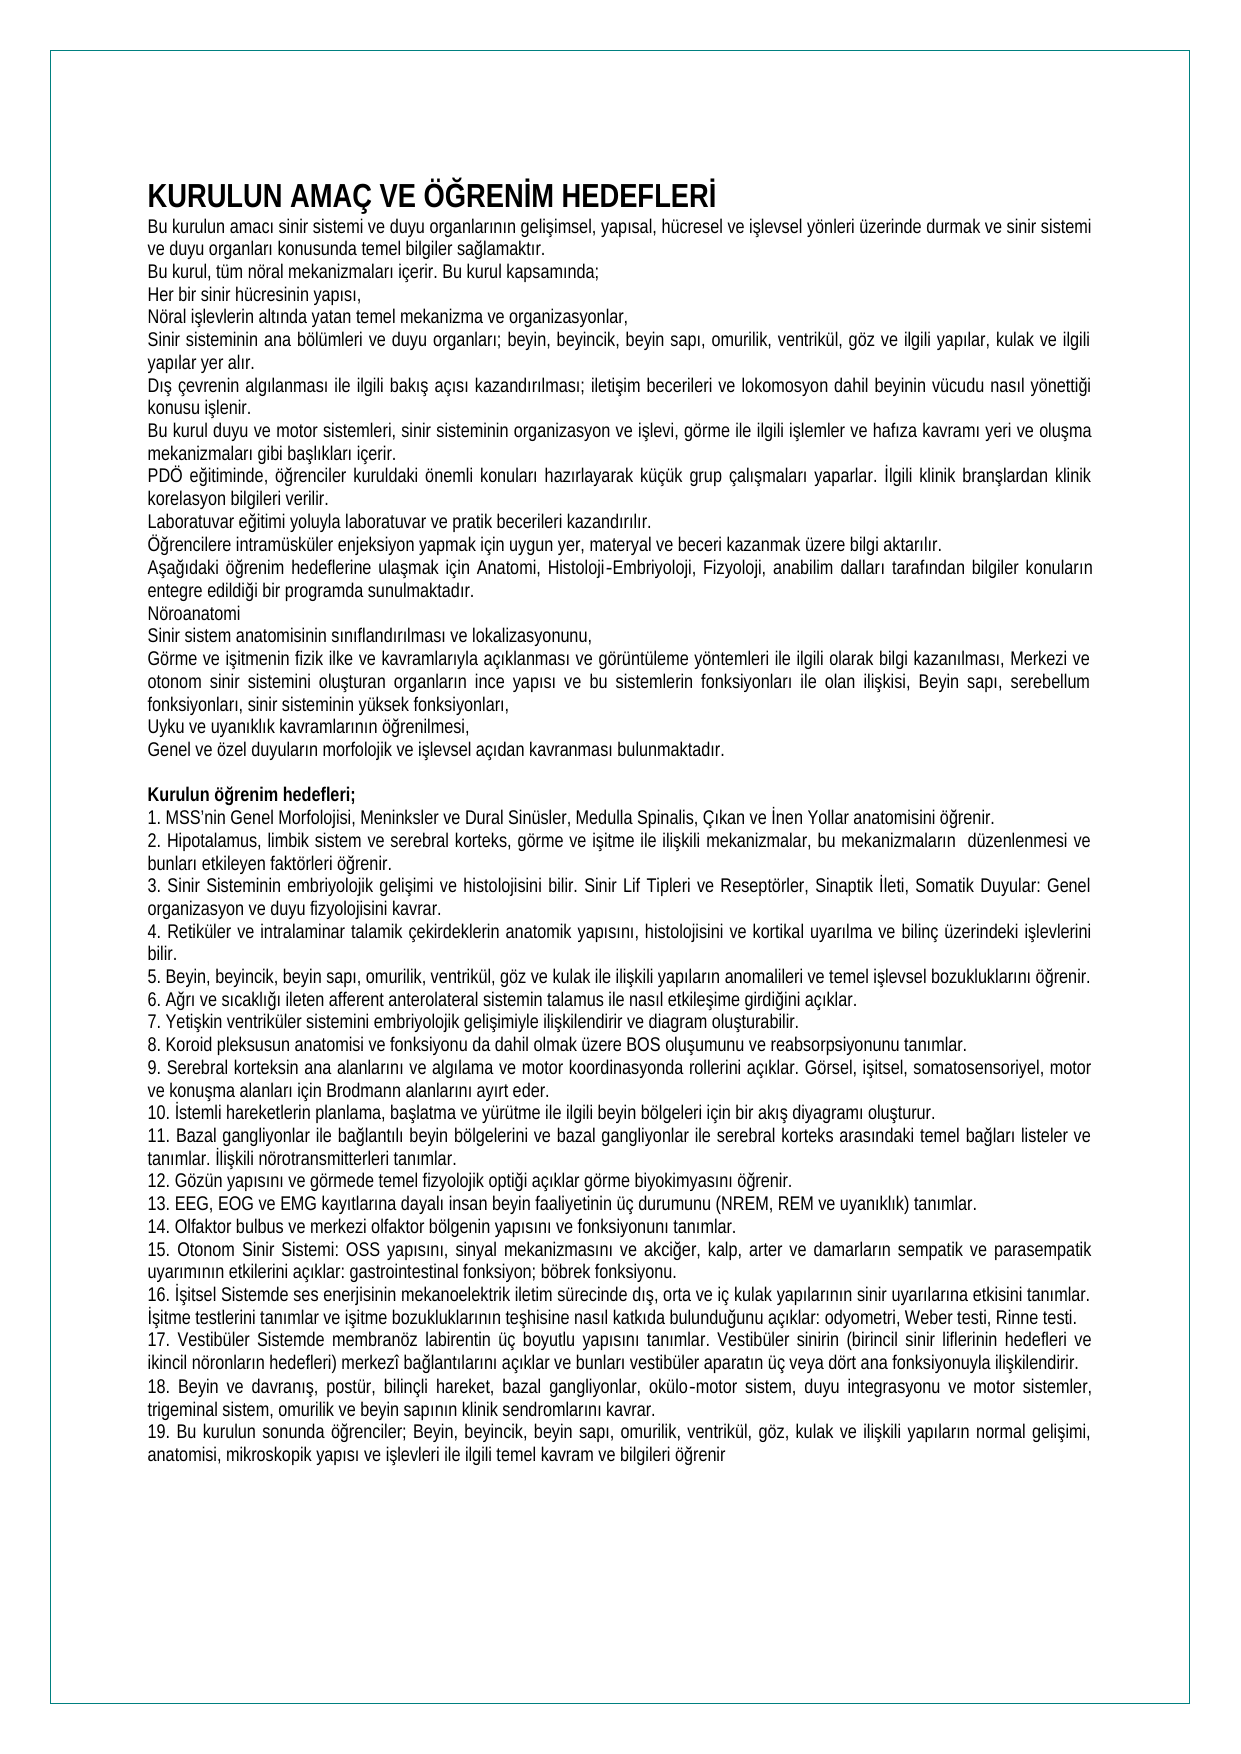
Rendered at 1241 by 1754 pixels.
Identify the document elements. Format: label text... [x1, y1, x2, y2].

text Uyku ve uyanıklık kavramlarının öğrenilmesi, [147, 715, 1093, 738]
text 16. İşitsel Sistemde ses enerjisinin mekanoelektrik iletim sürecinde dış, orta ve iç kulak yapılarının sinir uyarılarına etkisini tanımlar. İşitme testlerini tanımlar ve işitme bozukluklarının teşhisine nasıl katkıda bulunduğunu açıklar: odyometri, Weber testi, Rinne testi. [147, 1283, 1093, 1328]
text 8. Koroid pleksusun anatomisi ve fonksiyonu da dahil olmak üzere BOS oluşumunu ve reabsorpsiyonunu tanımlar. [147, 1033, 1093, 1056]
text Nöroanatomi [147, 602, 1093, 624]
text KURULUN AMAÇ VE ÖĞRENİM HEDEFLERİ [147, 176, 1093, 214]
text Bu kurul, tüm nöral mekanizmaları içerir. Bu kurul kapsamında; [147, 260, 1093, 283]
text 5. Beyin, beyincik, beyin sapı, omurilik, ventrikül, göz ve kulak ile ilişkili yapıların anomalileri ve temel işlevsel bozukluklarını öğrenir. [147, 965, 1093, 988]
text Sinir sisteminin ana bölümleri ve duyu organları; beyin, beyincik, beyin sapı, omurilik, ventrikül, göz ve ilgili yapılar, kulak ve ilgili yapılar yer alır. [147, 328, 1093, 373]
text PDÖ eğitiminde, öğrenciler kuruldaki önemli konuları hazırlayarak küçük grup çalışmaları yaparlar. İlgili klinik branşlardan klinik korelasyon bilgileri verilir. [147, 464, 1093, 510]
text 9. Serebral korteksin ana alanlarını ve algılama ve motor koordinasyonda rollerini açıklar. Görsel, işitsel, somatosensoriyel, motor ve konuşma alanları için Brodmann alanlarını ayırt eder. [147, 1056, 1093, 1101]
text Nöral işlevlerin altında yatan temel mekanizma ve organizasyonlar, [147, 305, 1093, 328]
text 13. EEG, EOG ve EMG kayıtlarına dayalı insan beyin faaliyetinin üç durumunu (NREM, REM ve uyanıklık) tanımlar. [147, 1192, 1093, 1215]
text Görme ve işitmenin fizik ilke ve kavramlarıyla açıklanması ve görüntüleme yöntemleri ile ilgili olarak bilgi kazanılması, Merkezi ve otonom sinir sistemini oluşturan organların ince yapısı ve bu sistemlerin fonksiyonları ile olan ilişkisi, Beyin sapı, serebellum fonksiyonları, sinir sisteminin yüksek fonksiyonları, [147, 647, 1093, 715]
text 4. Retiküler ve intralaminar talamik çekirdeklerin anatomik yapısını, histolojisini ve kortikal uyarılma ve bilinç üzerindeki işlevlerini bilir. [147, 919, 1093, 965]
text Her bir sinir hücresinin yapısı, [147, 283, 1093, 305]
text Aşağıdaki öğrenim hedeflerine ulaşmak için Anatomi, Histoloji‐Embriyoloji, Fizyoloji, anabilim dalları tarafından bilgiler konuların entegre edildiği bir programda sunulmaktadır. [147, 555, 1093, 602]
text 2. Hipotalamus, limbik sistem ve serebral korteks, görme ve işitme ile ilişkili mekanizmalar, bu mekanizmaların düzenlenmesi ve bunları etkileyen faktörleri öğrenir. [147, 829, 1093, 874]
text Genel ve özel duyuların morfolojik ve işlevsel açıdan kavranması bulunmaktadır. [147, 738, 1093, 761]
text 12. Gözün yapısını ve görmede temel fizyolojik optiği açıklar görme biyokimyasını öğrenir. [147, 1169, 1093, 1192]
text 19. Bu kurulun sonunda öğrenciler; Beyin, beyincik, beyin sapı, omurilik, ventrikül, göz, kulak ve ilişkili yapıların normal gelişimi, anatomisi, mikroskopik yapısı ve işlevleri ile ilgili temel kavram ve bilgileri öğrenir [147, 1420, 1093, 1466]
text 3. Sinir Sisteminin embriyolojik gelişimi ve histolojisini bilir. Sinir Lif Tipleri ve Reseptörler, Sinaptik İleti, Somatik Duyular: Genel organizasyon ve duyu fizyolojisini kavrar. [147, 874, 1093, 919]
text Laboratuvar eğitimi yoluyla laboratuvar ve pratik becerileri kazandırılır. [147, 510, 1093, 532]
text Kurulun öğrenim hedefleri; [147, 783, 1093, 806]
text 11. Bazal gangliyonlar ile bağlantılı beyin bölgelerini ve bazal gangliyonlar ile serebral korteks arasındaki temel bağları listeler ve tanımlar. İlişkili nörotransmitterleri tanımlar. [147, 1124, 1093, 1169]
text 17. Vestibüler Sistemde membranöz labirentin üç boyutlu yapısını tanımlar. Vestibüler sinirin (birincil sinir liflerinin hedefleri ve ikincil nöronların hedefleri) merkezî bağlantılarını açıklar ve bunları vestibüler aparatın üç veya dört ana fonksiyonuyla ilişkilendirir. [147, 1328, 1093, 1374]
text 15. Otonom Sinir Sistemi: OSS yapısını, sinyal mekanizmasını ve akciğer, kalp, arter ve damarların sempatik ve parasempatik uyarımının etkilerini açıklar: gastrointestinal fonksiyon; böbrek fonksiyonu. [147, 1237, 1093, 1283]
text 10. İstemli hareketlerin planlama, başlatma ve yürütme ile ilgili beyin bölgeleri için bir akış diyagramı oluşturur. [147, 1101, 1093, 1124]
text 18. Beyin ve davranış, postür, bilinçli hareket, bazal gangliyonlar, okülo‐motor sistem, duyu integrasyonu ve motor sistemler, trigeminal sistem, omurilik ve beyin sapının klinik sendromlarını kavrar. [147, 1374, 1093, 1420]
text 1. MSS’nin Genel Morfolojisi, Meninksler ve Dural Sinüsler, Medulla Spinalis, Çıkan ve İnen Yollar anatomisini öğrenir. [147, 806, 1093, 829]
text 7. Yetişkin ventriküler sistemini embriyolojik gelişimiyle ilişkilendirir ve diagram oluşturabilir. [147, 1010, 1093, 1033]
text 14. Olfaktor bulbus ve merkezi olfaktor bölgenin yapısını ve fonksiyonunı tanımlar. [147, 1215, 1093, 1237]
text 6. Ağrı ve sıcaklığı ileten afferent anterolateral sistemin talamus ile nasıl etkileşime girdiğini açıklar. [147, 988, 1093, 1010]
text Bu kurulun amacı sinir sistemi ve duyu organlarının gelişimsel, yapısal, hücresel ve işlevsel yönleri üzerinde durmak ve sinir sistemi ve duyu organları konusunda temel bilgiler sağlamaktır. [147, 214, 1093, 260]
text Bu kurul duyu ve motor sistemleri, sinir sisteminin organizasyon ve işlevi, görme ile ilgili işlemler ve hafıza kavramı yeri ve oluşma mekanizmaları gibi başlıkları içerir. [147, 419, 1093, 464]
text Öğrencilere intramüsküler enjeksiyon yapmak için uygun yer, materyal ve beceri kazanmak üzere bilgi aktarılır. [147, 532, 1093, 555]
text Dış çevrenin algılanması ile ilgili bakış açısı kazandırılması; iletişim becerileri ve lokomosyon dahil beyinin vücudu nasıl yönettiği konusu işlenir. [147, 373, 1093, 419]
text Sinir sistem anatomisinin sınıflandırılması ve lokalizasyonunu, [147, 624, 1093, 647]
